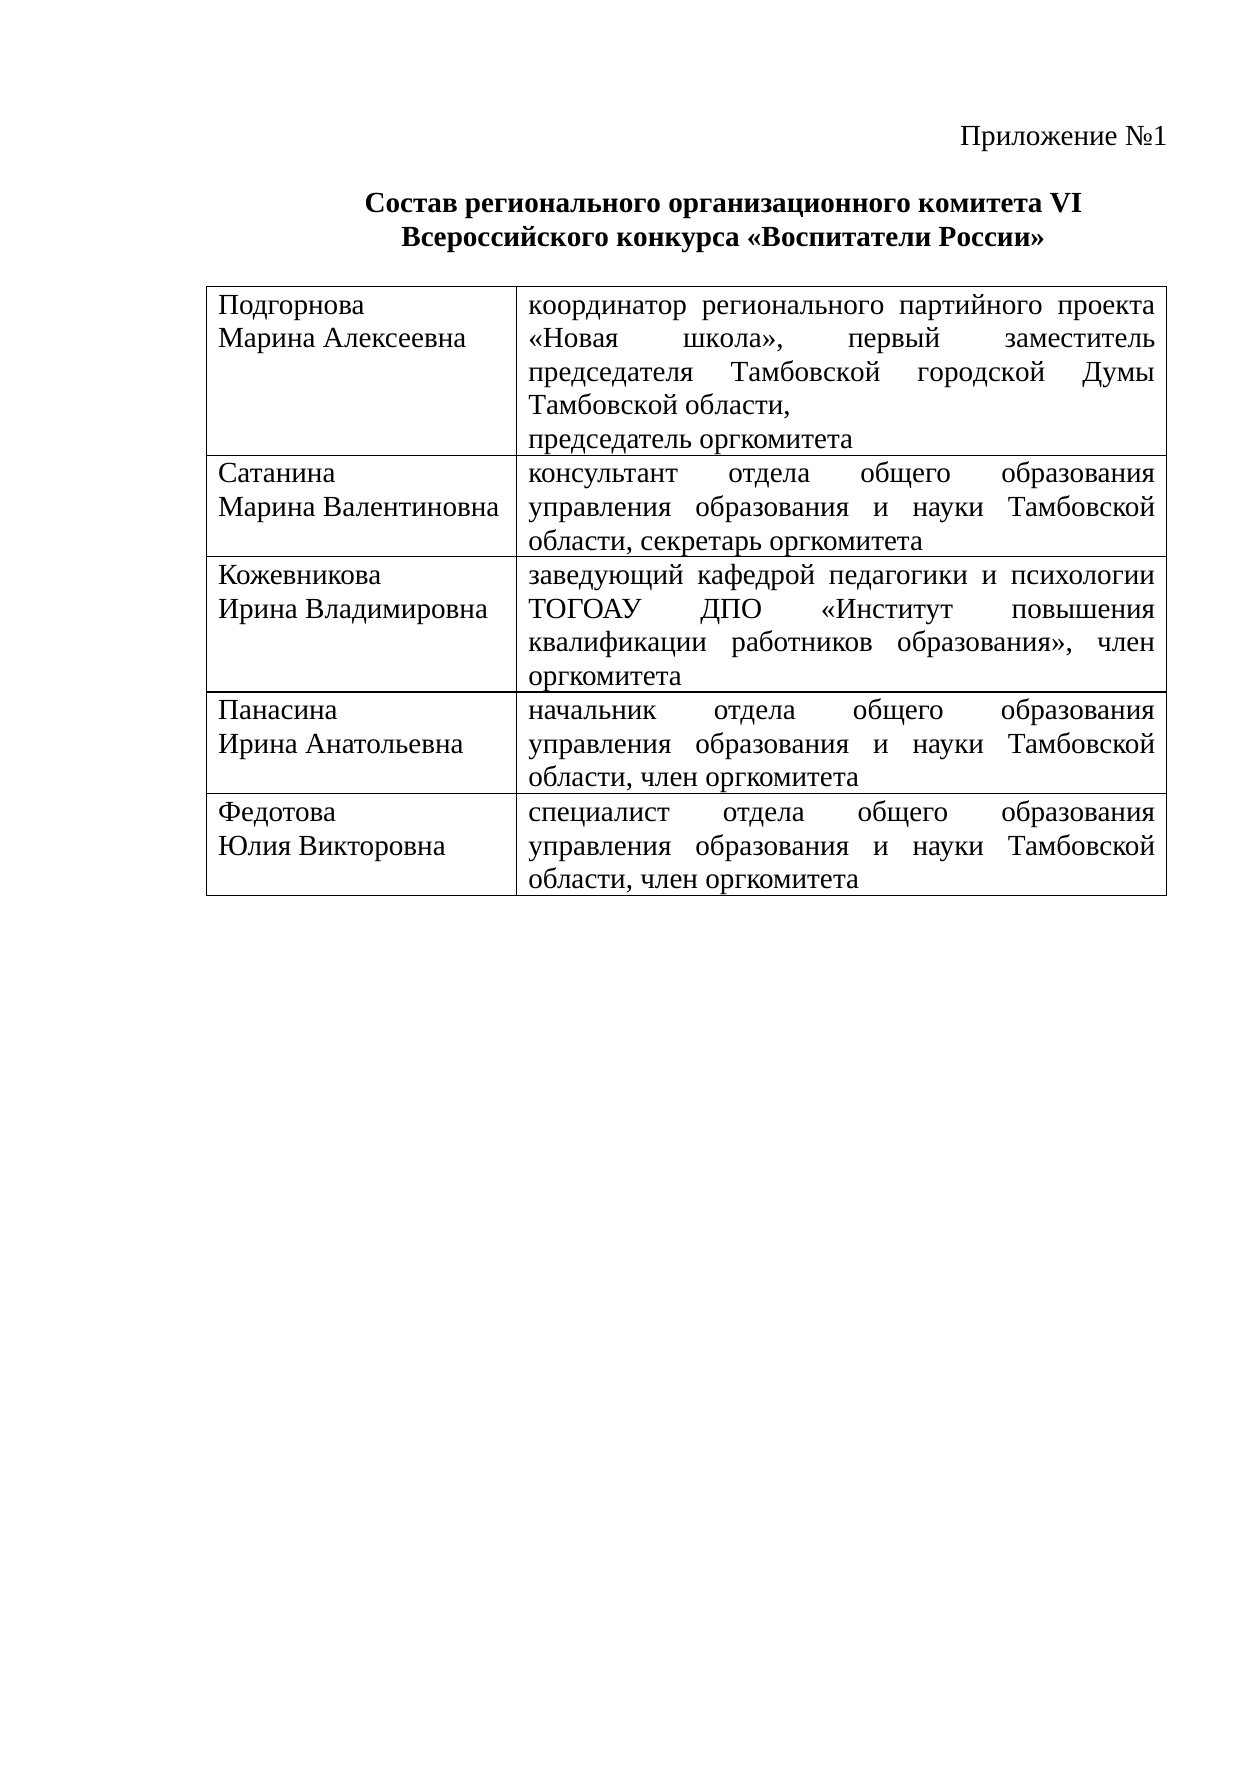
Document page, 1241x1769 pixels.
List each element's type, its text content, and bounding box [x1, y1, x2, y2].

table_cell Кожевникова Ирина Владимировна [207, 557, 516, 691]
table_cell начальник отдела общего образования управления образования и науки Тамбовской области, член оргкомитета [517, 693, 1166, 793]
table_cell Панасина Ирина Анатольевна [207, 693, 516, 793]
text Состав регионального организационного комитета VI Всероссийского конкурса «Воспитатели России» [279, 185, 1167, 252]
table_cell Федотова Юлия Викторовна [207, 794, 516, 895]
table_cell специалист отдела общего образования управления образования и науки Тамбовской области, член оргкомитета [517, 794, 1166, 895]
table_cell заведующий кафедрой педагогики и психологии ТОГОАУ ДПО «Институт повышения квалификации работников образования», член оргкомитета [517, 557, 1166, 691]
text Приложение №1 [279, 118, 1167, 152]
table_header Подгорнова Марина Алексеевна [207, 287, 516, 454]
table_cell Сатанина Марина Валентиновна [207, 456, 516, 556]
table_cell консультант отдела общего образования управления образования и науки Тамбовской области, секретарь оргкомитета [517, 456, 1166, 556]
table_header координатор регионального партийного проекта «Новая школа», первый заместитель председателя Тамбовской городской Думы Тамбовской области, председатель оргкомитета [517, 287, 1166, 454]
